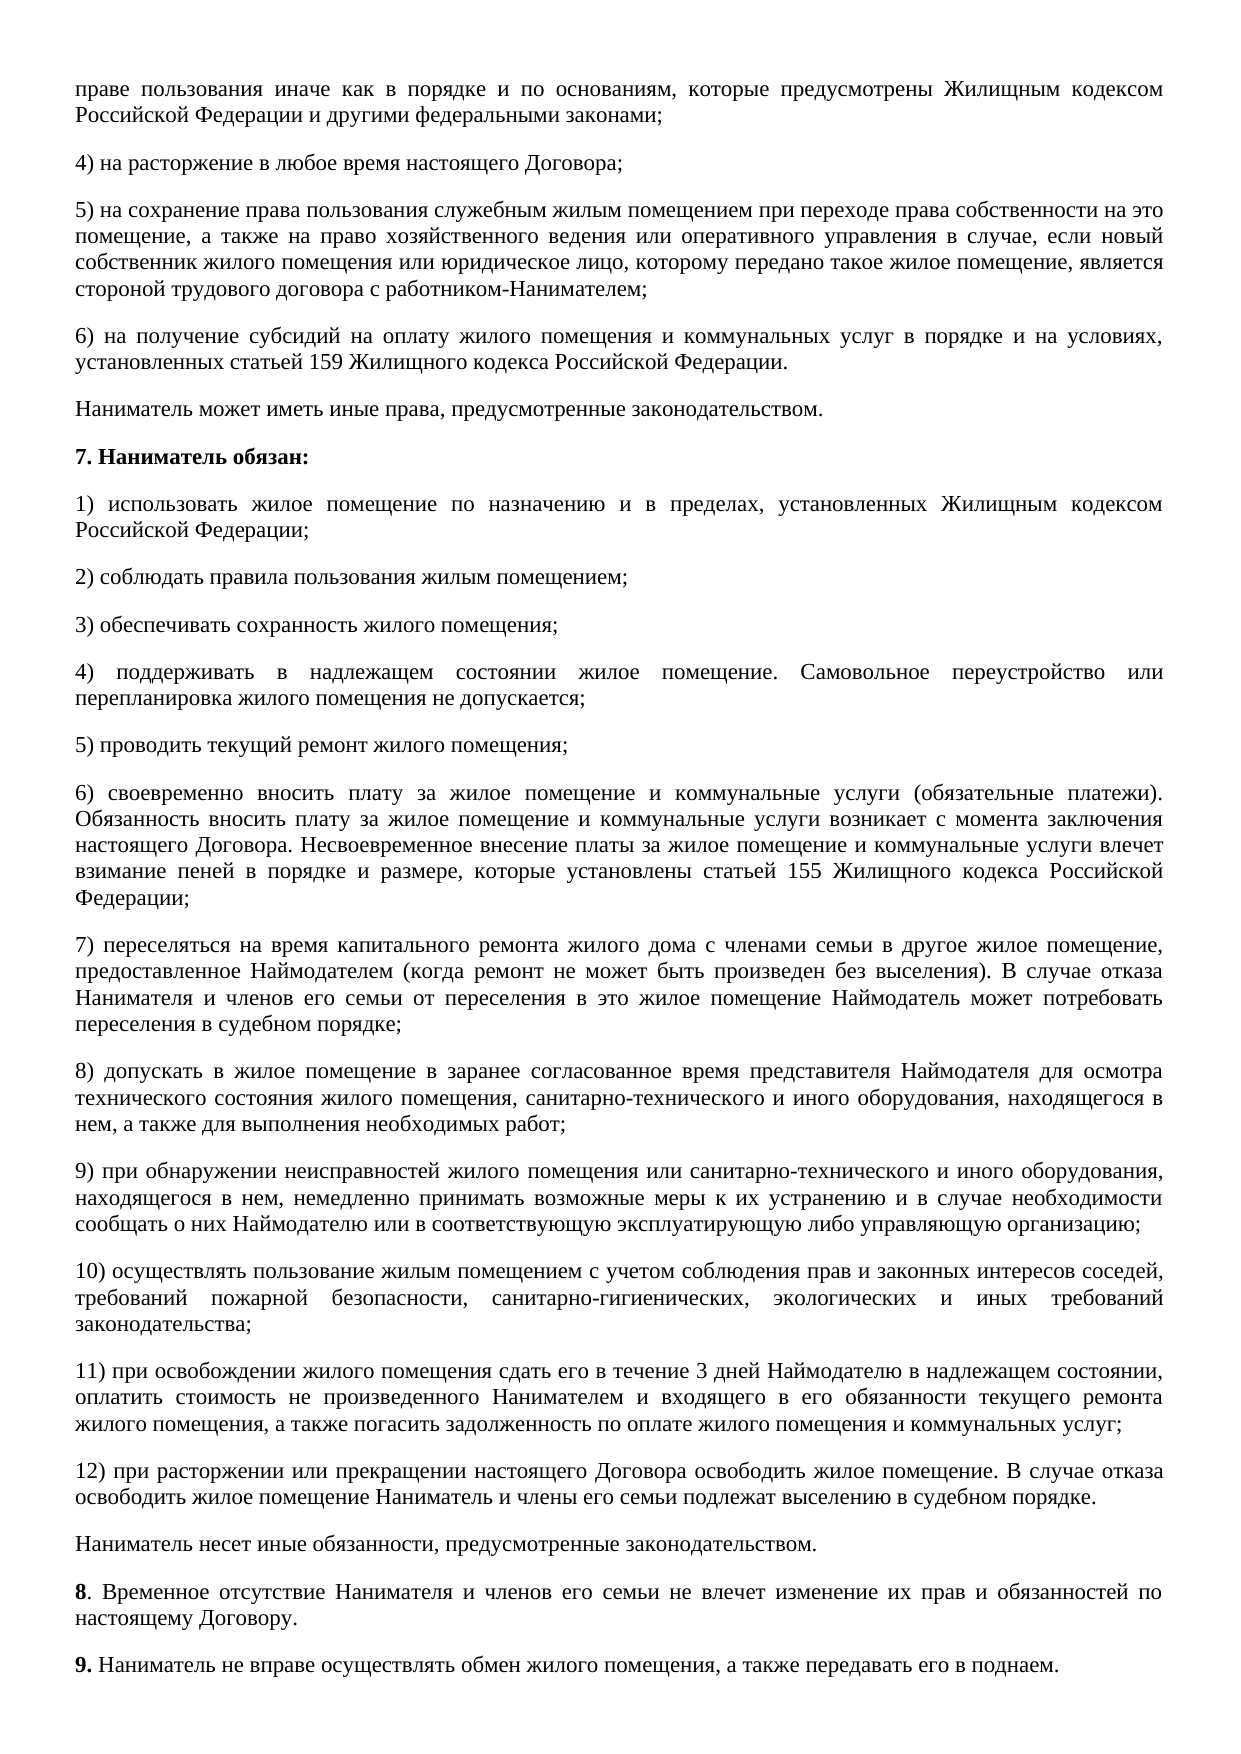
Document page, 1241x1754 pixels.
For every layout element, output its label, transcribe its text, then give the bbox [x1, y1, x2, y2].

text Наниматель может иметь иные права, предусмотренные законодательством. [75, 396, 1165, 422]
text 11) при освобождении жилого помещения сдать его в течение 3 дней Наймодателю в надлежащем состоянии, оплатить стоимость не произведенного Нанимателем и входящего в его обязанности текущего ремонта жилого помещения, а также погасить задолженность по оплате жилого помещения и коммунальных услуг; [75, 1357, 1165, 1436]
text 6) на получение субсидий на оплату жилого помещения и коммунальных услуг в порядке и на условиях, установленных статьей 159 Жилищного кодекса Российской Федерации. [75, 322, 1165, 375]
text праве пользования иначе как в порядке и по основаниям, которые предусмотрены Жилищным кодексом Российской Федерации и другими федеральными законами; [75, 75, 1165, 128]
text 10) осуществлять пользование жилым помещением с учетом соблюдения прав и законных интересов соседей, требований пожарной безопасности, санитарно-гигиенических, экологических и иных требований законодательства; [75, 1257, 1165, 1336]
text 7) переселяться на время капитального ремонта жилого дома с членами семьи в другое жилое помещение, предоставленное Наймодателем (когда ремонт не может быть произведен без выселения). В случае отказа Нанимателя и членов его семьи от переселения в это жилое помещение Наймодатель может потребовать переселения в судебном порядке; [75, 931, 1165, 1037]
text Наниматель несет иные обязанности, предусмотренные законодательством. [75, 1531, 1165, 1557]
text 2) соблюдать правила пользования жилым помещением; [75, 563, 1165, 590]
text 9. Наниматель не вправе осуществлять обмен жилого помещения, а также передавать его в поднаем. [75, 1651, 1165, 1678]
text 1) использовать жилое помещение по назначению и в пределах, установленных Жилищным кодексом Российской Федерации; [75, 490, 1165, 543]
text 5) проводить текущий ремонт жилого помещения; [75, 731, 1165, 758]
text 4) поддерживать в надлежащем состоянии жилое помещение. Самовольное переустройство или перепланировка жилого помещения не допускается; [75, 658, 1165, 711]
text 9) при обнаружении неисправностей жилого помещения или санитарно-технического и иного оборудования, находящегося в нем, немедленно принимать возможные меры к их устранению и в случае необходимости сообщать о них Наймодателю или в соответствующую эксплуатирующую либо управляющую организацию; [75, 1157, 1165, 1236]
text 4) на расторжение в любое время настоящего Договора; [75, 148, 1165, 175]
text 3) обеспечивать сохранность жилого помещения; [75, 611, 1165, 637]
text 12) при расторжении или прекращении настоящего Договора освободить жилое помещение. В случае отказа освободить жилое помещение Наниматель и члены его семьи подлежат выселению в судебном порядке. [75, 1457, 1165, 1510]
text 8) допускать в жилое помещение в заранее согласованное время представителя Наймодателя для осмотра технического состояния жилого помещения, санитарно-технического и иного оборудования, находящегося в нем, а также для выполнения необходимых работ; [75, 1057, 1165, 1136]
text 8. Временное отсутствие Нанимателя и членов его семьи не влечет изменение их прав и обязанностей по настоящему Договору. [75, 1578, 1165, 1630]
text 6) своевременно вносить плату за жилое помещение и коммунальные услуги (обязательные платежи). Обязанность вносить плату за жилое помещение и коммунальные услуги возникает с момента заключения настоящего Договора. Несвоевременное внесение платы за жилое помещение и коммунальные услуги влечет взимание пеней в порядке и размере, которые установлены статьей 155 Жилищного кодекса Российской Федерации; [75, 778, 1165, 910]
text 5) на сохранение права пользования служебным жилым помещением при переходе права собственности на это помещение, а также на право хозяйственного ведения или оперативного управления в случае, если новый собственник жилого помещения или юридическое лицо, которому передано такое жилое помещение, является стороной трудового договора с работником-Нанимателем; [75, 196, 1165, 301]
text 7. Наниматель обязан: [75, 443, 1165, 469]
